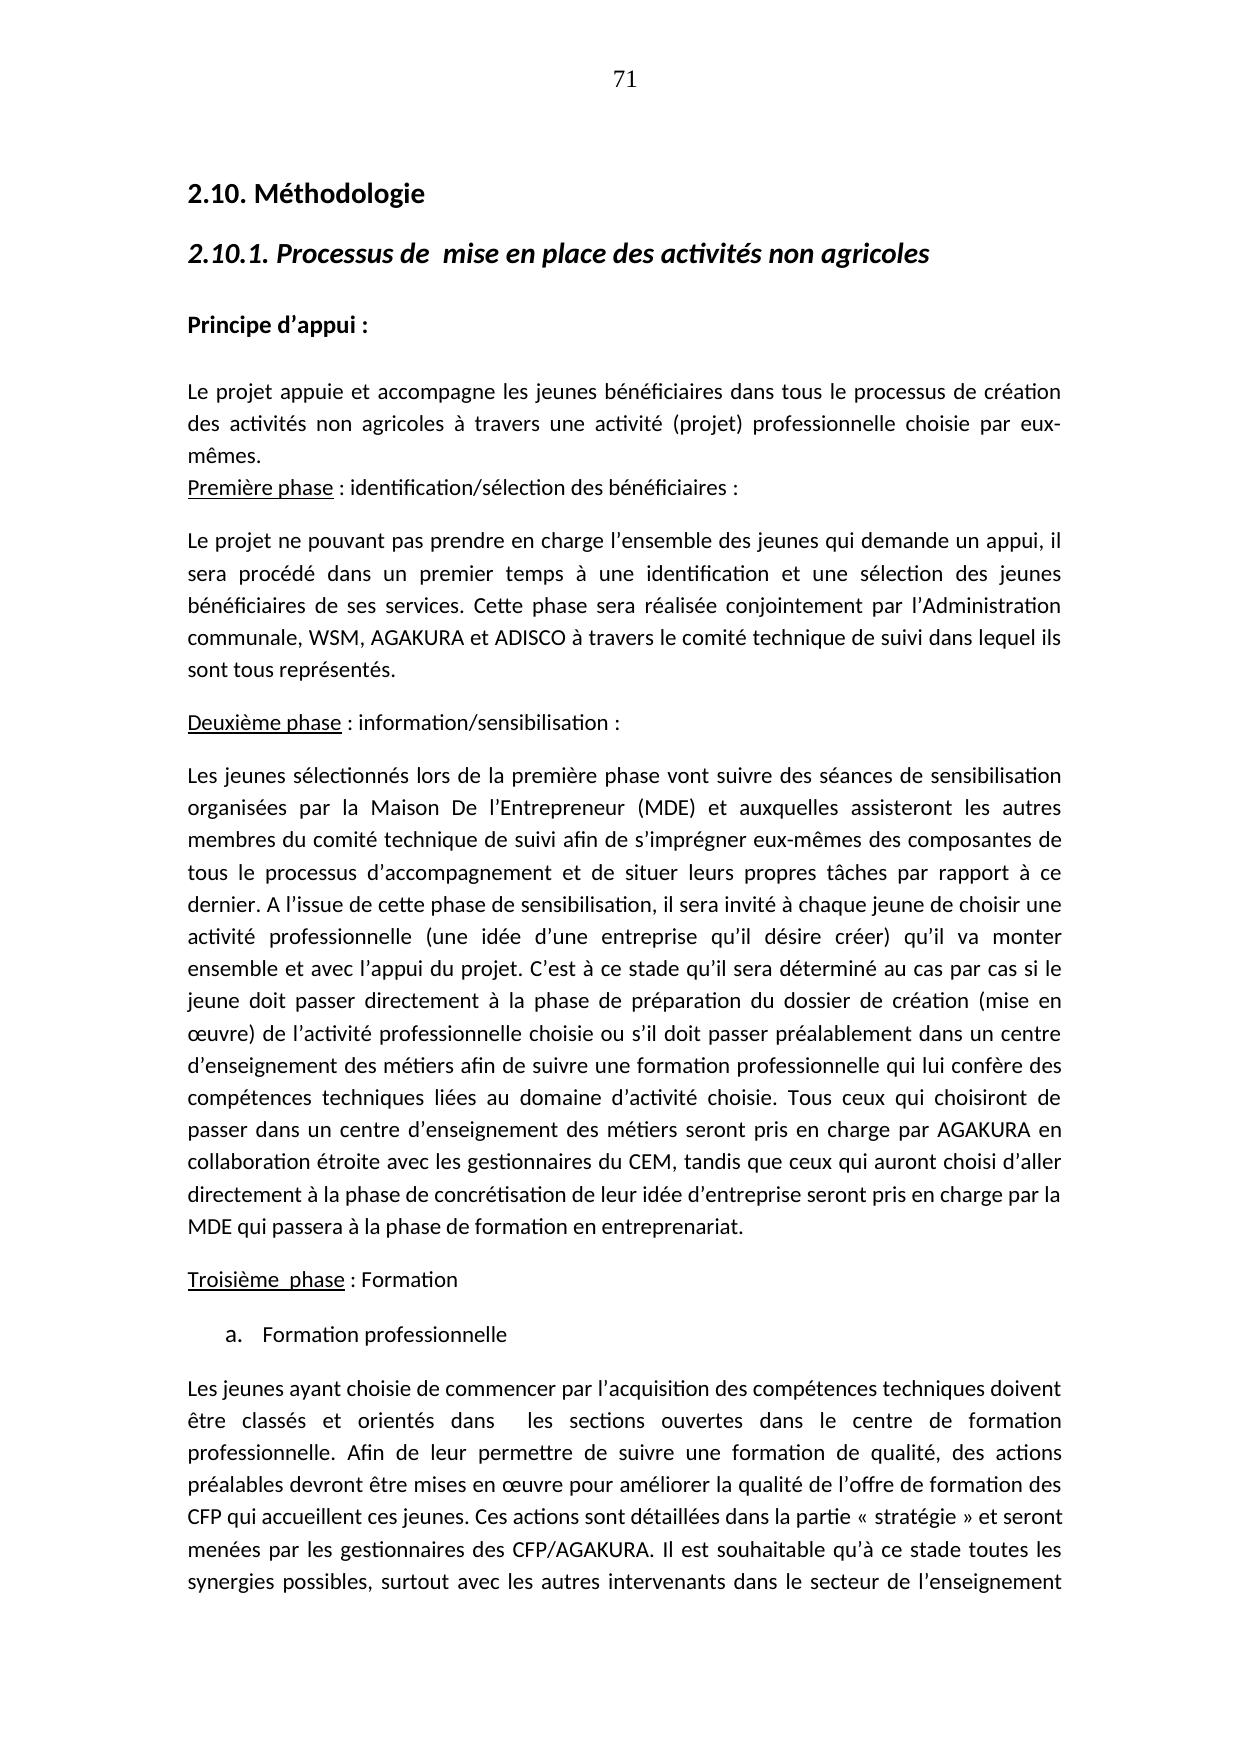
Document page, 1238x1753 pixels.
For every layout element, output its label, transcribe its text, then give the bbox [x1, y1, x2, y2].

text Deuxième phase : information/sensibilisation : [187, 708, 1063, 736]
subtitle 2.10.1. Processus de mise en place des activités non agricoles [187, 236, 1063, 271]
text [187, 1374, 1063, 1595]
subtitle 2.10. Méthodologie [187, 175, 1063, 211]
text Principe d’appui : [187, 310, 1063, 340]
text Les jeunes sélectionnés lors de la première phase vont suivre des séances de sensibilisation organisées par la Maison De l’Entrepreneur (MDE) et auxquelles assisteront les autres membres du comité technique de suivi afin de s’imprégner eux-mêmes des composantes de tous le processus d’accompagnement et de situer leurs propres tâches par rapport à ce dernier. A l’issue de cette phase de sensibilisation, il sera invité à chaque jeune de choisir une activité professionnelle (une idée d’une entreprise qu’il désire créer) qu’il va monter ensemble et avec l’appui du projet. C’est à ce stade qu’il sera déterminé au cas par cas si le jeune doit passer directement à la phase de préparation du dossier de création (mise en œuvre) de l’activité professionnelle choisie ou s’il doit passer préalablement dans un centre d’enseignement des métiers afin de suivre une formation professionnelle qui lui confère des compétences techniques liées au domaine d’activité choisie. Tous ceux qui choisiront de passer dans un centre d’enseignement des métiers seront pris en charge par AGAKURA en collaboration étroite avec les gestionnaires du CEM, tandis que ceux qui auront choisi d’aller directement à la phase de concrétisation de leur idée d’entreprise seront pris en charge par la MDE qui passera à la phase de formation en entreprenariat. [187, 761, 1063, 1240]
text Troisième phase : Formation [187, 1265, 1063, 1293]
list Formation professionnelle [225, 1318, 1063, 1348]
text Première phase : identification/sélection des bénéficiaires : [187, 473, 1063, 501]
text Le projet ne pouvant pas prendre en charge l’ensemble des jeunes qui demande un appui, il sera procédé dans un premier temps à une identification et une sélection des jeunes bénéficiaires de ses services. Cette phase sera réalisée conjointement par l’Administration communale, WSM, AGAKURA et ADISCO à travers le comité technique de suivi dans lequel ils sont tous représentés. [187, 526, 1063, 683]
text Le projet appuie et accompagne les jeunes bénéficiaires dans tous le processus de création des activités non agricoles à travers une activité (projet) professionnelle choisie par eux-mêmes. [187, 377, 1063, 469]
